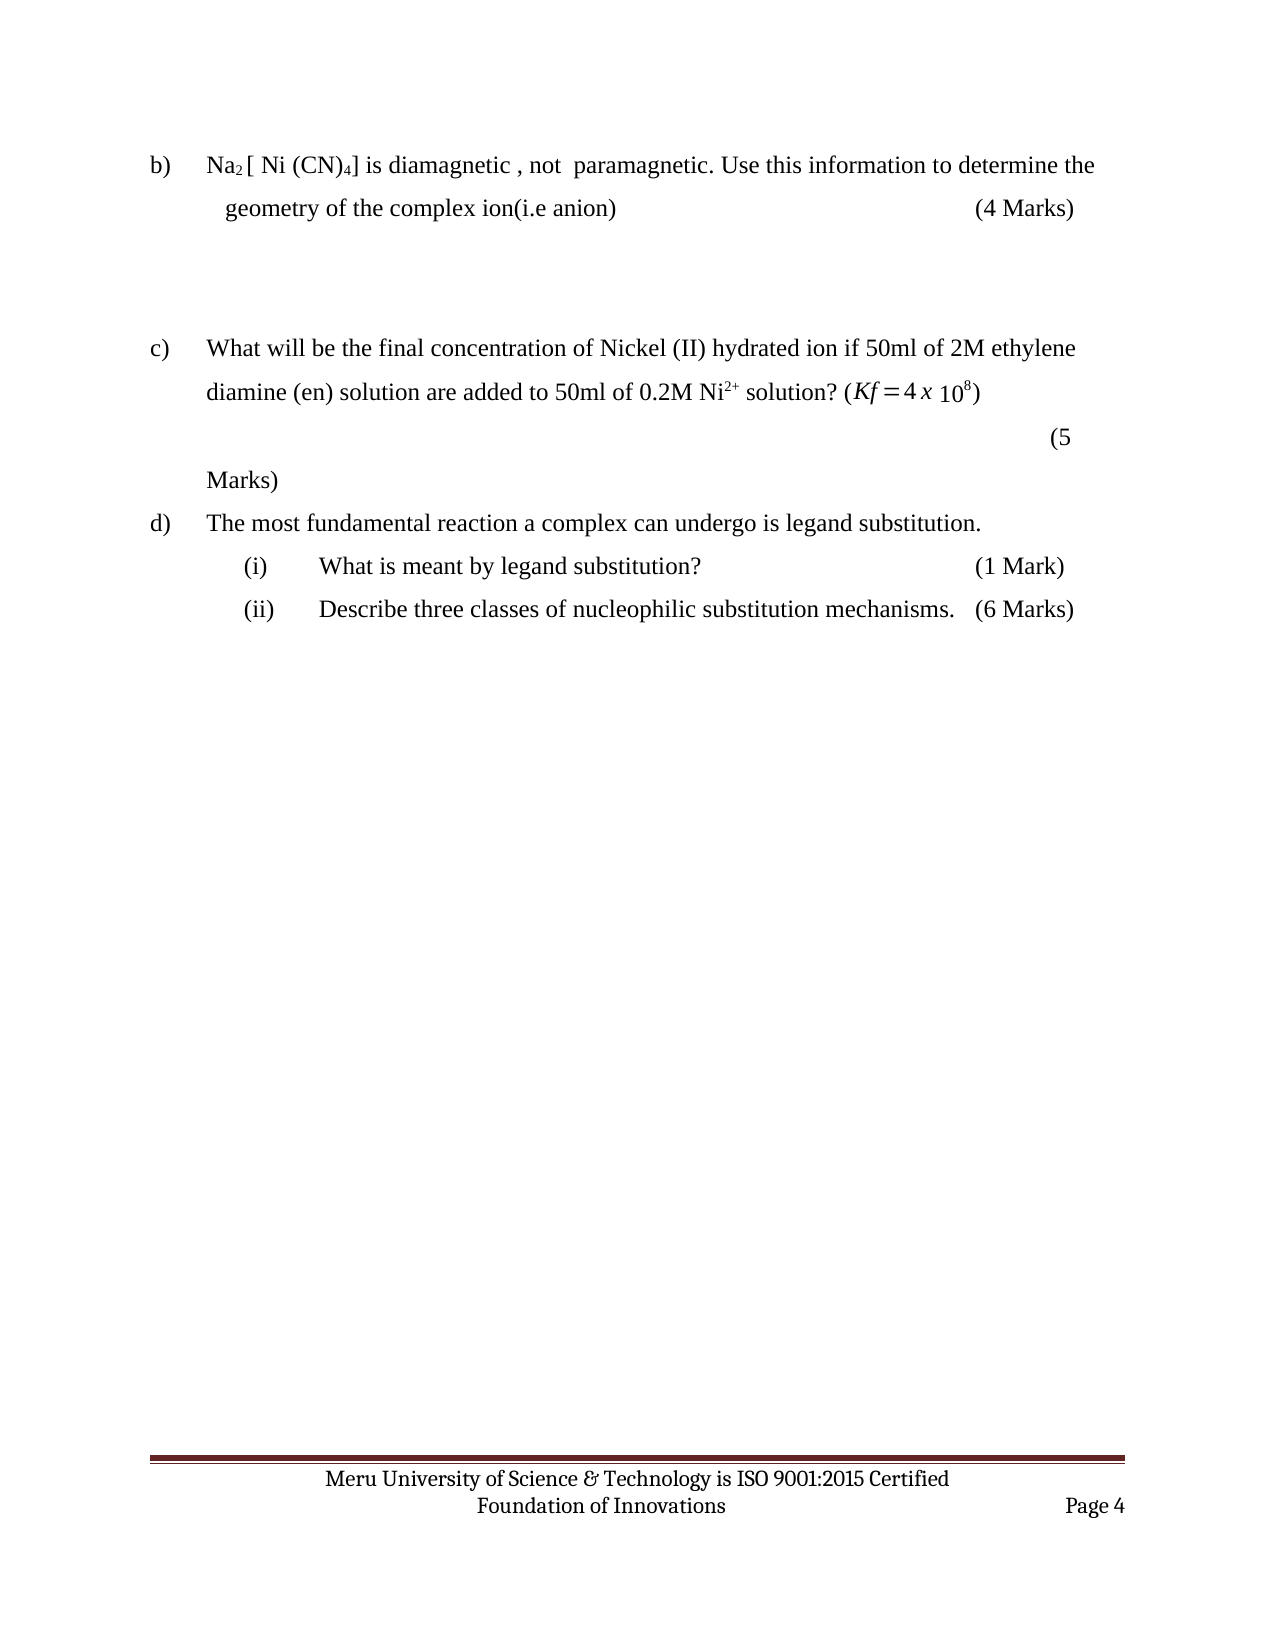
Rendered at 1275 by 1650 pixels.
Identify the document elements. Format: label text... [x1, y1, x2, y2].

list Na2 [ Ni (CN)4] is diamagnetic , not paramagnetic. Use this information to determine the geometry of the complex ion(i.e anion) (4 Marks) [150, 150, 1125, 222]
list What is meant by legand substitution? (1 Mark) [244, 551, 1125, 580]
list Describe three classes of nucleophilic substitution mechanisms. (6 Marks) [244, 594, 1125, 623]
list What will be the final concentration of Nickel (II) hydrated ion if 50ml of 2M ethylene diamine (en) solution are added to 50ml of 0.2M Ni2+ solution? ( ) (5 Marks) [150, 333, 1125, 494]
list The most fundamental reaction a complex can undergo is legand substitution. [150, 508, 1125, 537]
